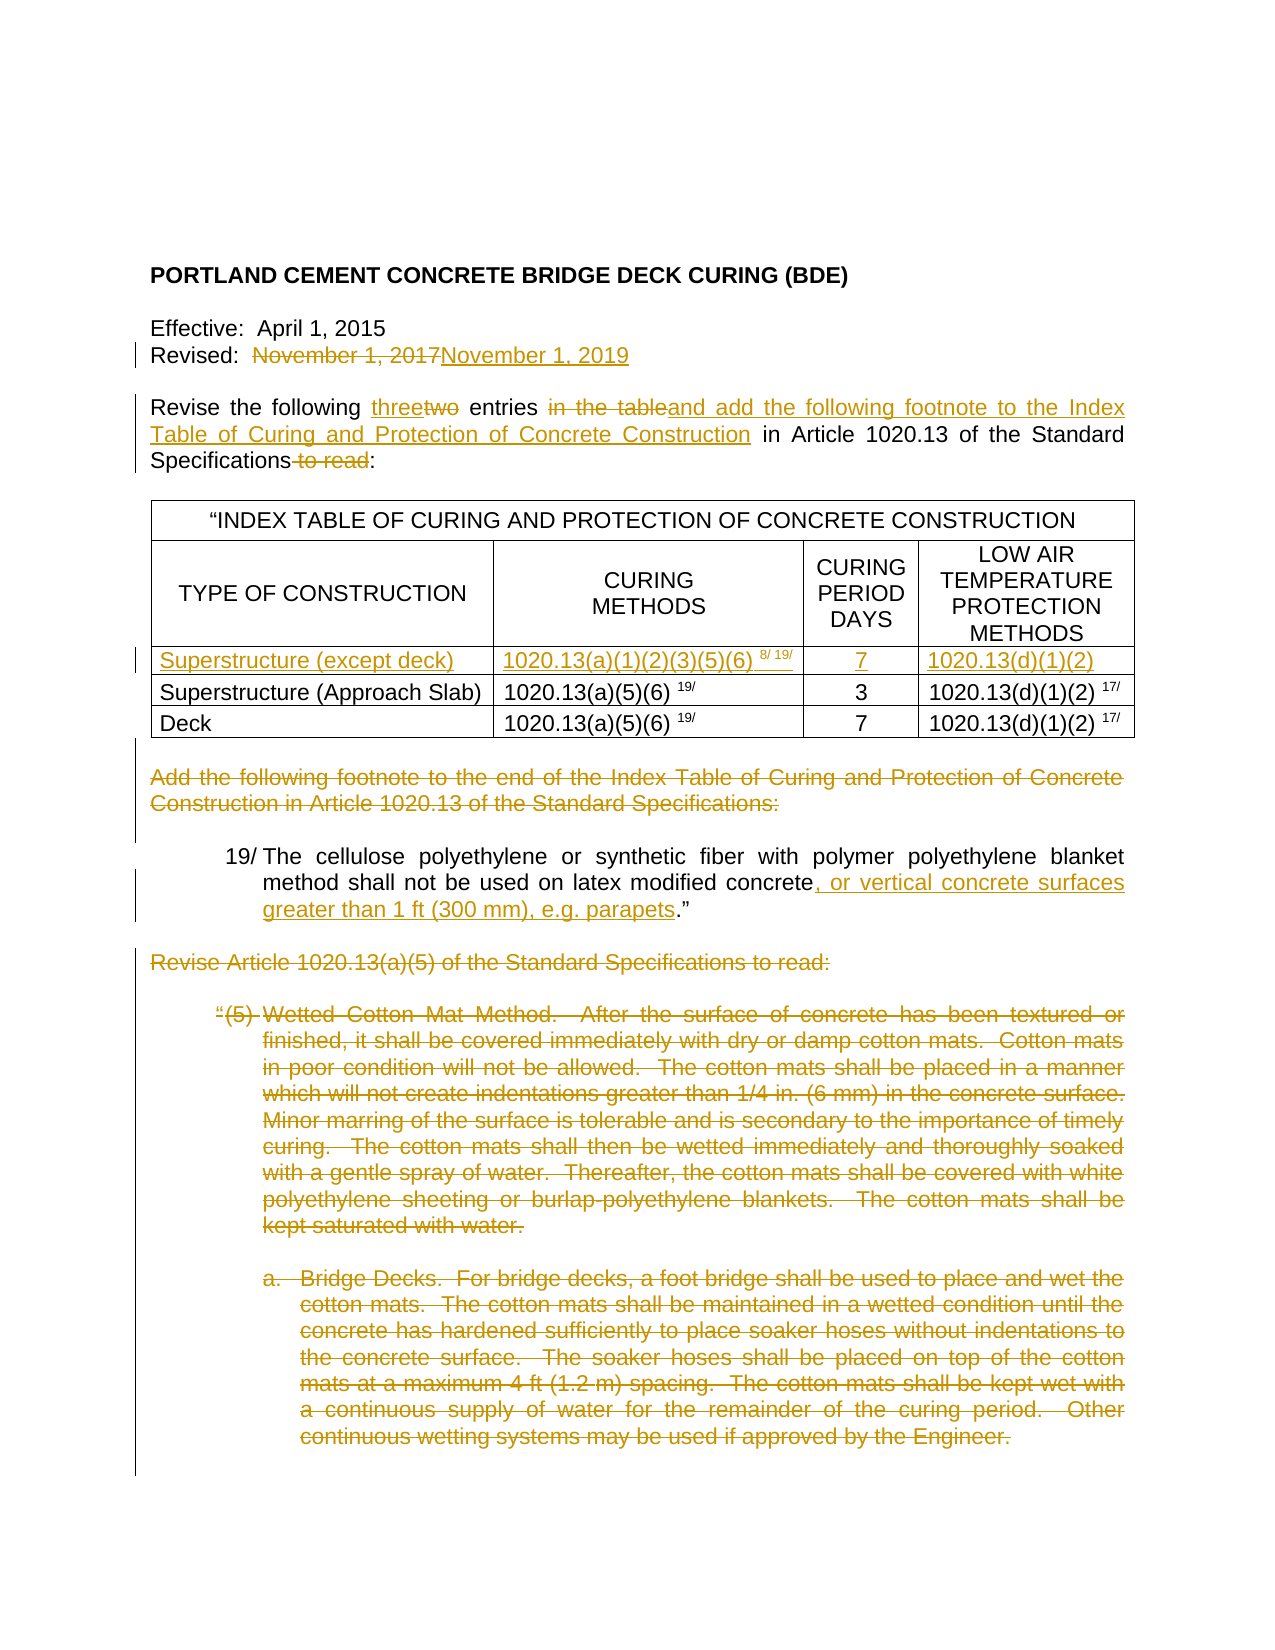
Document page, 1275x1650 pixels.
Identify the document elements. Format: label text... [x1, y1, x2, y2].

table_cell 3 [804, 675, 918, 705]
table_cell [804, 647, 918, 673]
table_cell 7 [804, 706, 918, 737]
table_cell Deck [152, 706, 493, 737]
table_cell [494, 647, 803, 673]
table_cell 1020.13(a)(5)(6) 19/ [494, 675, 803, 705]
text Revised: [150, 342, 1125, 368]
table_cell Superstructure (Approach Slab) [152, 675, 493, 705]
text Revise the following entries in Article 1020.13 of the Standard Specifications: [150, 394, 1125, 473]
table_header “INDEX TABLE OF CURING AND PROTECTION OF CONCRETE CONSTRUCTION [152, 501, 1134, 539]
table_cell TYPE OF CONSTRUCTION [152, 541, 493, 646]
table_cell 1020.13(a)(5)(6) 19/ [494, 706, 803, 737]
table_cell [919, 647, 1134, 673]
table_cell CURING METHODS [494, 541, 803, 646]
text 19/ The cellulose polyethylene or synthetic fiber with polymer polyethylene blanket method shall not be used on latex modified concrete.” [225, 843, 1125, 922]
subtitle portland cement concrete bridge deck curing (bde) [150, 262, 1125, 289]
text Effective: April 1, 2015 [150, 315, 1125, 342]
table_cell 1020.13(d)(1)(2) 17/ [919, 706, 1134, 737]
table_cell 1020.13(d)(1)(2) 17/ [919, 675, 1134, 705]
table_cell CURING PERIOD DAYS [804, 541, 918, 646]
table_cell [152, 647, 493, 673]
table_cell LOW AIR TEMPERATURE PROTECTION METHODS [919, 541, 1134, 646]
